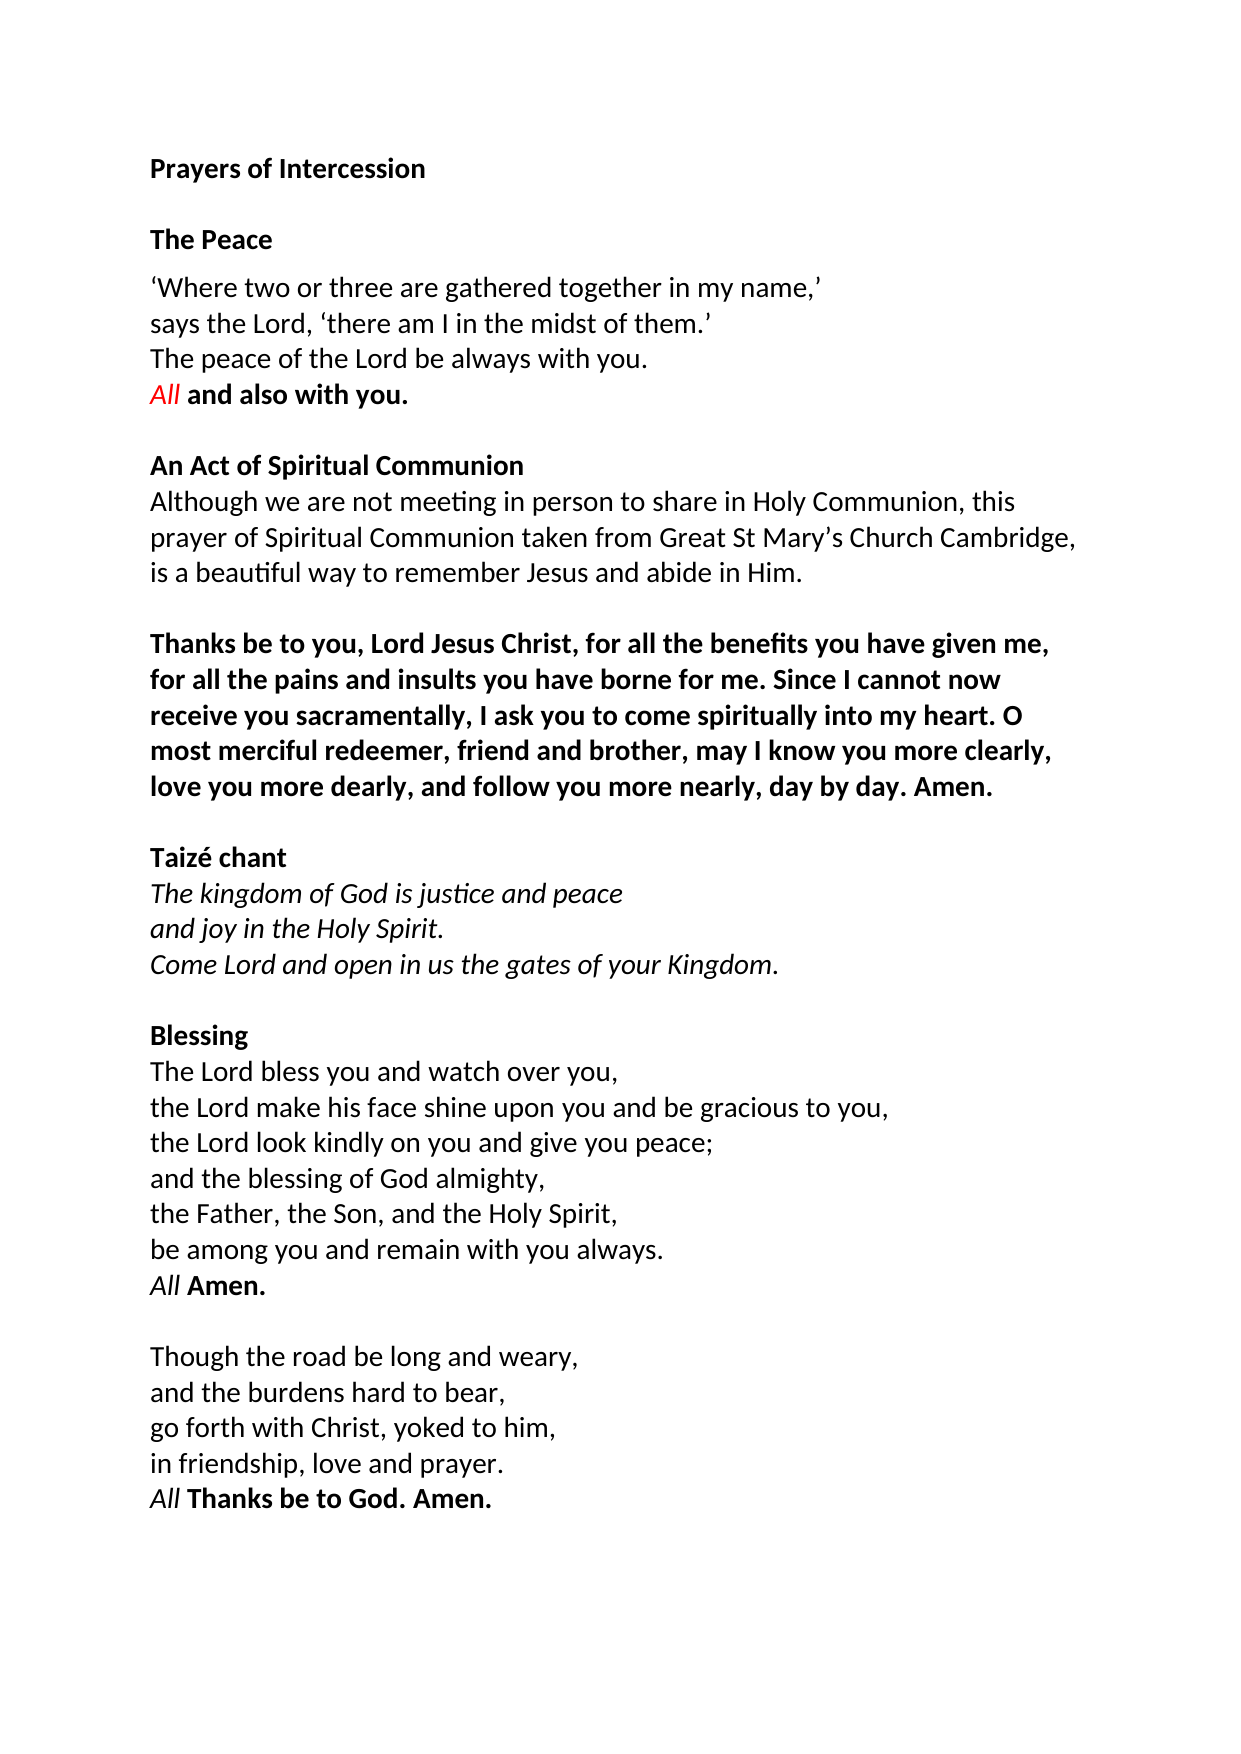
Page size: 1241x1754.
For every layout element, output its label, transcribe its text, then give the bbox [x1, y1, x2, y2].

text The peace of the Lord be always with you. [150, 341, 1090, 376]
subtitle The Peace [150, 221, 1090, 257]
text Though the road be long and weary, [150, 1338, 1090, 1374]
subtitle The kingdom of God is justice and peace [150, 875, 1090, 911]
text says the Lord, ‘there am I in the midst of them.’ [150, 305, 1090, 341]
subtitle Prayers of Intercession [150, 150, 1090, 186]
text All and also with you. [150, 376, 1090, 412]
text Although we are not meeting in person to share in Holy Communion, this prayer of Spiritual Communion taken from Great St Mary’s Church Cambridge, is a beautiful way to remember Jesus and abide in Him. [150, 483, 1090, 590]
text The Lord bless you and watch over you, the Lord make his face shine upon you and be gracious to you, the Lord look kindly on you and give you peace; and the blessing of God almighty, the Father, the Son, and the Holy Spirit, be among you and remain with you always. All Amen. [150, 1053, 1090, 1302]
subtitle Come Lord and open in us the gates of your Kingdom. [150, 946, 1090, 982]
text go forth with Christ, yoked to him, [150, 1409, 1090, 1445]
subtitle Taizé chant [150, 839, 1090, 875]
text ‘Where two or three are gathered together in my name,’ [150, 269, 1090, 305]
text An Act of Spiritual Communion [150, 447, 1090, 483]
text Blessing [150, 1017, 1090, 1053]
text in friendship, love and prayer. All Thanks be to God. Amen. [150, 1445, 1090, 1516]
subtitle and joy in the Holy Spirit. [150, 911, 1090, 946]
text Thanks be to you, Lord Jesus Christ, for all the benefits you have given me, for all the pains and insults you have borne for me. Since I cannot now receive you sacramentally, I ask you to come spiritually into my heart. O most merciful redeemer, friend and brother, may I know you more clearly, love you more dearly, and follow you more nearly, day by day. Amen. [150, 626, 1090, 804]
text and the burdens hard to bear, [150, 1374, 1090, 1409]
